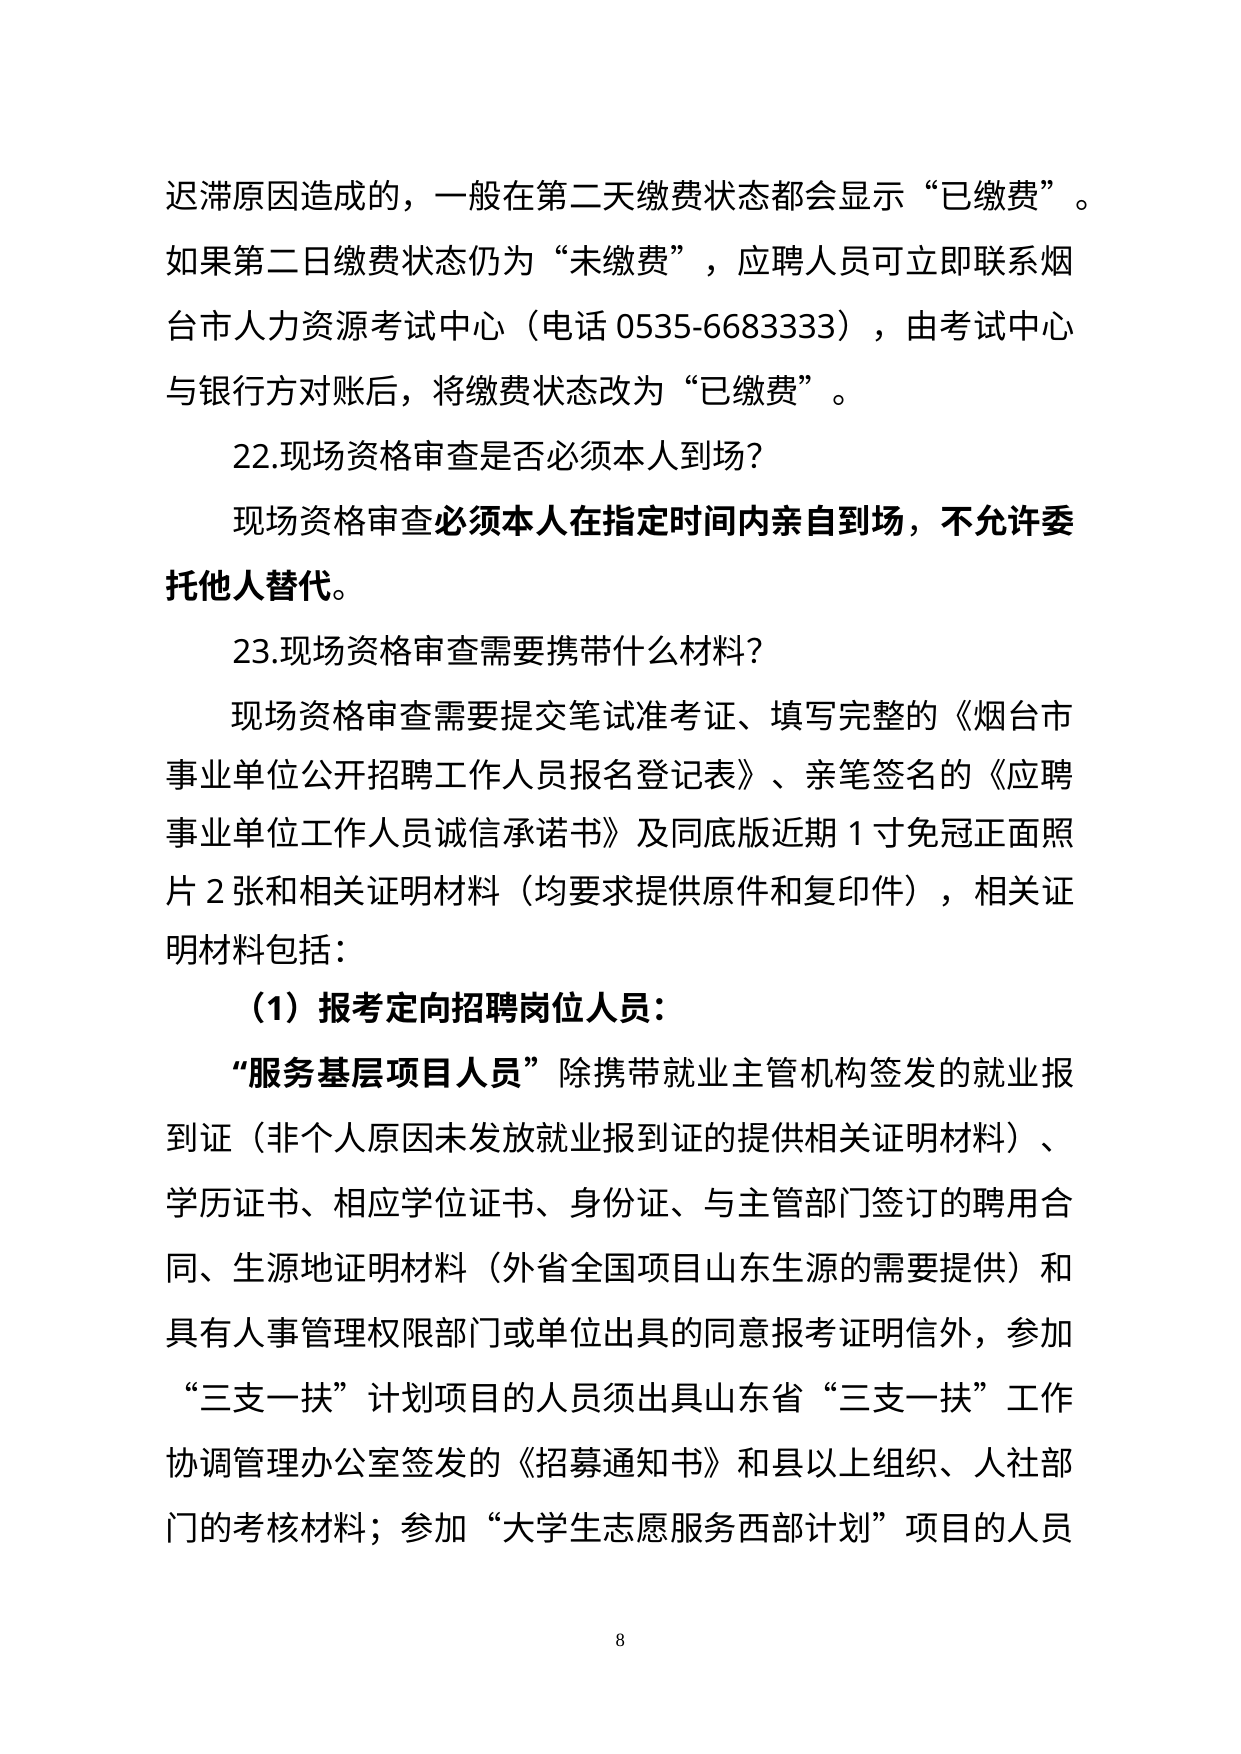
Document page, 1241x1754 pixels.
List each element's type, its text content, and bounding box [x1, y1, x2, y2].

text 22.现场资格审查是否必须本人到场？ [165, 422, 1075, 487]
text 23.现场资格审查需要携带什么材料？ [165, 617, 1075, 682]
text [165, 1039, 1075, 1559]
text 现场资格审查需要提交笔试准考证、填写完整的《烟台市事业单位公开招聘工作人员报名登记表》、亲笔签名的《应聘事业单位工作人员诚信承诺书》及同底版近期1寸免冠正面照片2张和相关证明材料（均要求提供原件和复印件），相关证明材料包括： [165, 682, 1075, 974]
text 现场资格审查必须本人在指定时间内亲自到场，不允许委托他人替代。 [165, 487, 1075, 617]
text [165, 162, 1075, 422]
text （1）报考定向招聘岗位人员： [165, 974, 1075, 1039]
